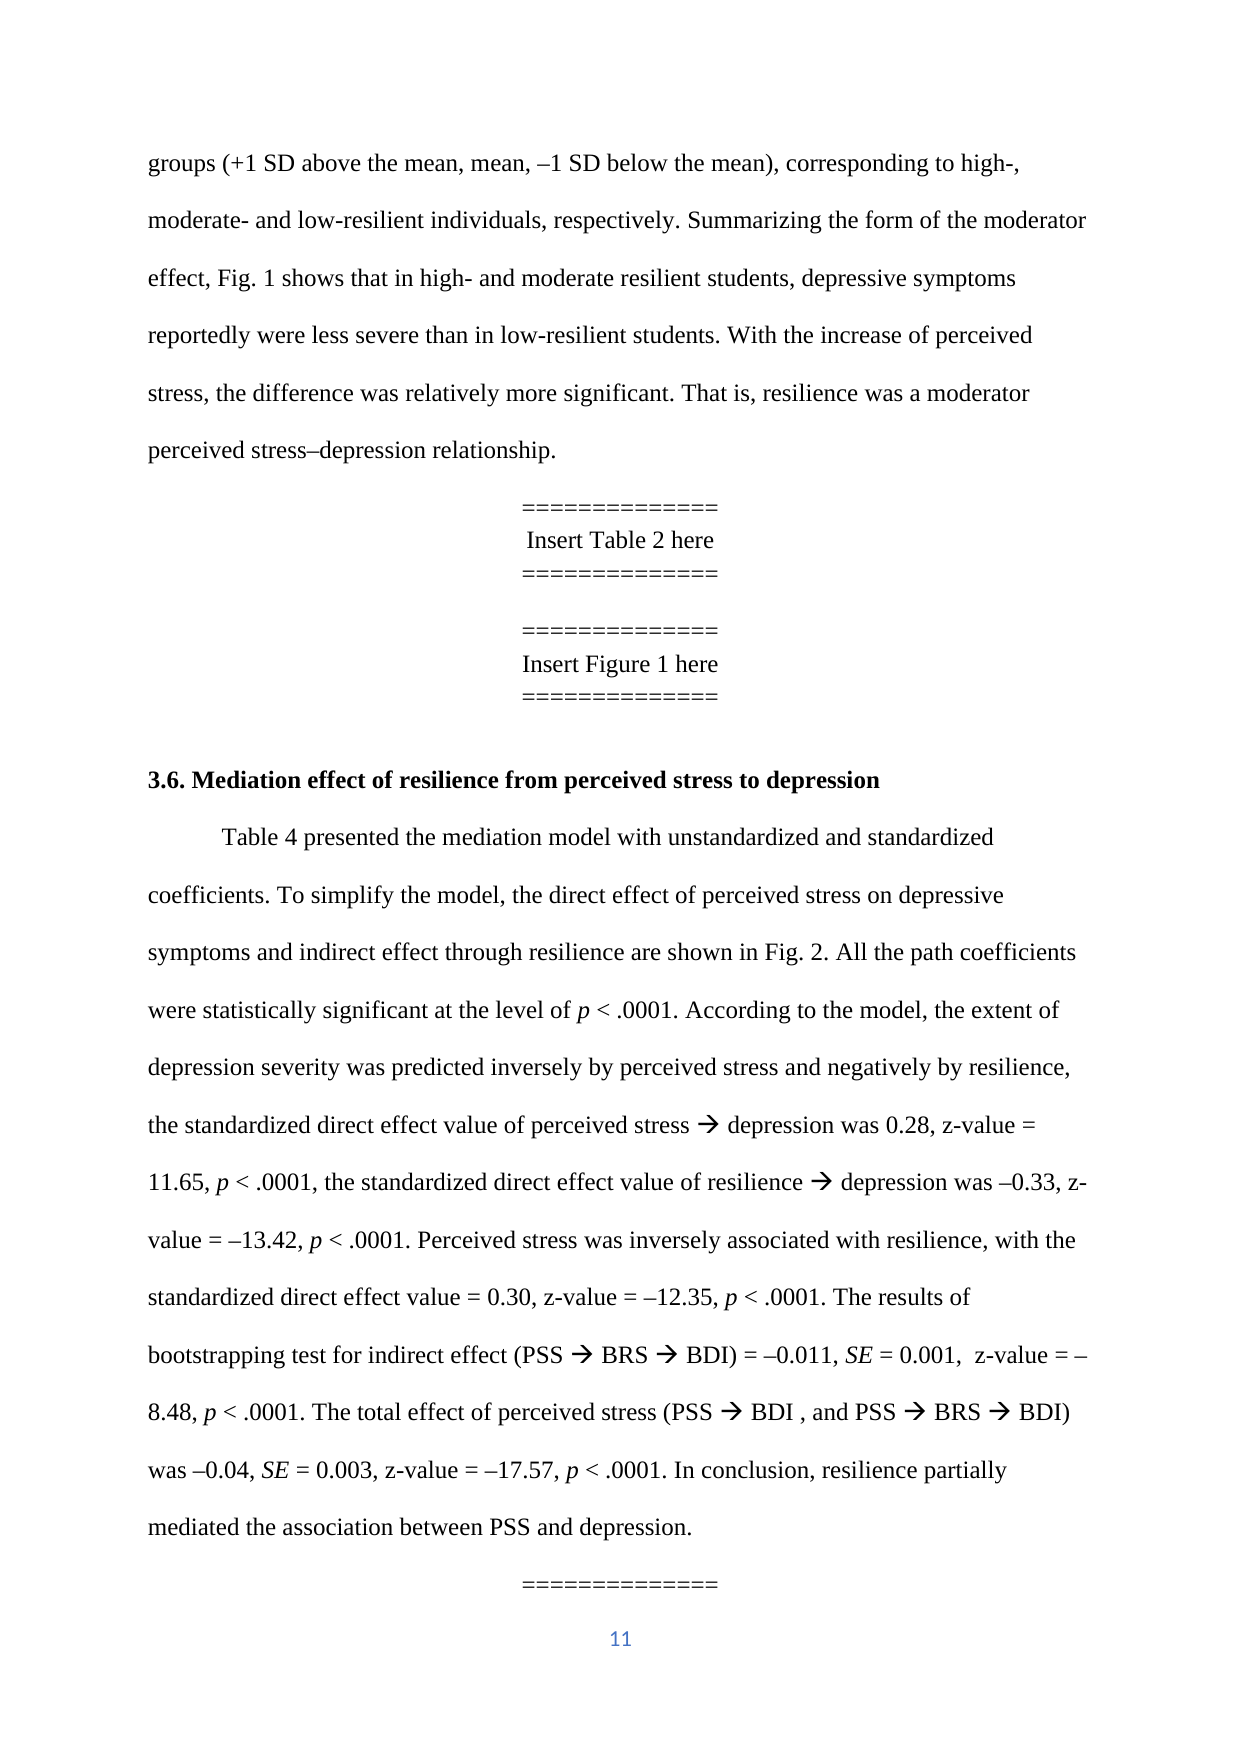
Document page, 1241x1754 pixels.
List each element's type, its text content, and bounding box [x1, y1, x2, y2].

text ============== [148, 559, 1093, 587]
text ============== [148, 493, 1093, 521]
text Insert Table 2 here [148, 526, 1093, 554]
text Table 4 presented the mediation model with unstandardized and standardized coefficients. To simplify the model, the direct effect of perceived stress on depressive symptoms and indirect effect through resilience are shown in Fig. 2. All the path coefficients were statistically significant at the level of p < .0001. According to the model, the extent of depression severity was predicted inversely by perceived stress and negatively by resilience, the standardized direct effect value of perceived stress depression was 0.28, z-value = 11.65, p < .0001, the standardized direct effect value of resilience depression was –0.33, z-value = –13.42, p < .0001. Perceived stress was inversely associated with resilience, with the standardized direct effect value = 0.30, z-value = –12.35, p < .0001. The results of bootstrapping test for indirect effect (PSS BRS BDI) = –0.011, SE = 0.001, z-value = –8.48, p < .0001. The total effect of perceived stress (PSS BDI , and PSS BRS BDI) was –0.04, SE = 0.003, z-value = –17.57, p < .0001. In conclusion, resilience partially mediated the association between PSS and depression. [148, 822, 1093, 1541]
text ============== [148, 1570, 1093, 1598]
text ============== [148, 616, 1093, 645]
text Insert Figure 1 here [148, 649, 1093, 678]
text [148, 148, 1093, 464]
text 3.6. Mediation effect of resilience from perceived stress to depression [148, 765, 1093, 793]
text ============== [148, 682, 1093, 711]
